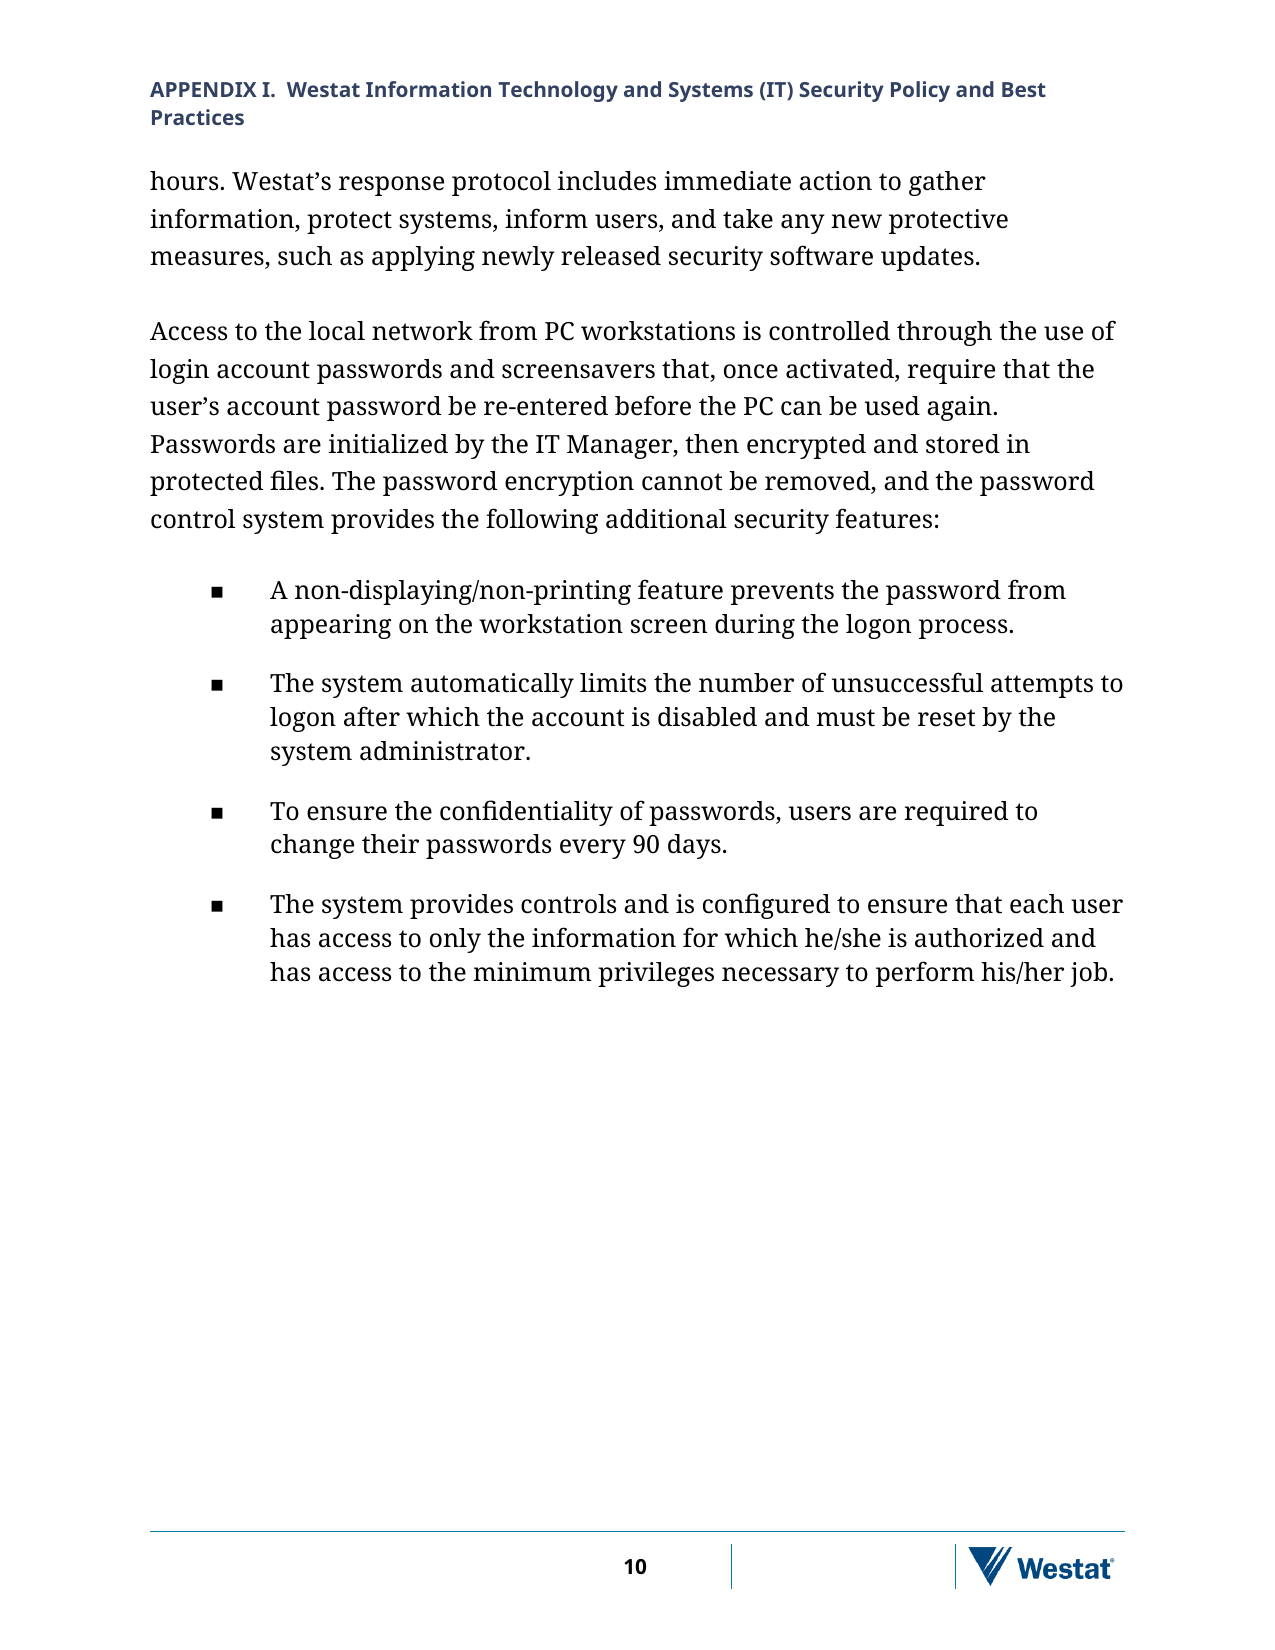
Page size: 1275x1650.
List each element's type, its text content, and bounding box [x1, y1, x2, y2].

text To ensure the confidentiality of passwords, users are required to change their passwords every 90 days. [210, 793, 1125, 861]
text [150, 160, 1125, 273]
picture [965, 1543, 1116, 1589]
text Access to the local network from PC workstations is controlled through the use of login account passwords and screensavers that, once activated, require that the user’s account password be re-entered before the PC can be used again. Passwords are initialized by the IT Manager, then encrypted and stored in protected files. The password encryption cannot be removed, and the password control system provides the following additional security features: [150, 310, 1125, 535]
text A non-displaying/non-printing feature prevents the password from appearing on the workstation screen during the logon process. [210, 573, 1125, 641]
text The system provides controls and is configured to ensure that each user has access to only the information for which he/she is authorized and has access to the minimum privileges necessary to perform his/her job. [210, 886, 1125, 988]
text The system automatically limits the number of unsuccessful attempts to logon after which the account is disabled and must be reset by the system administrator. [210, 666, 1125, 768]
